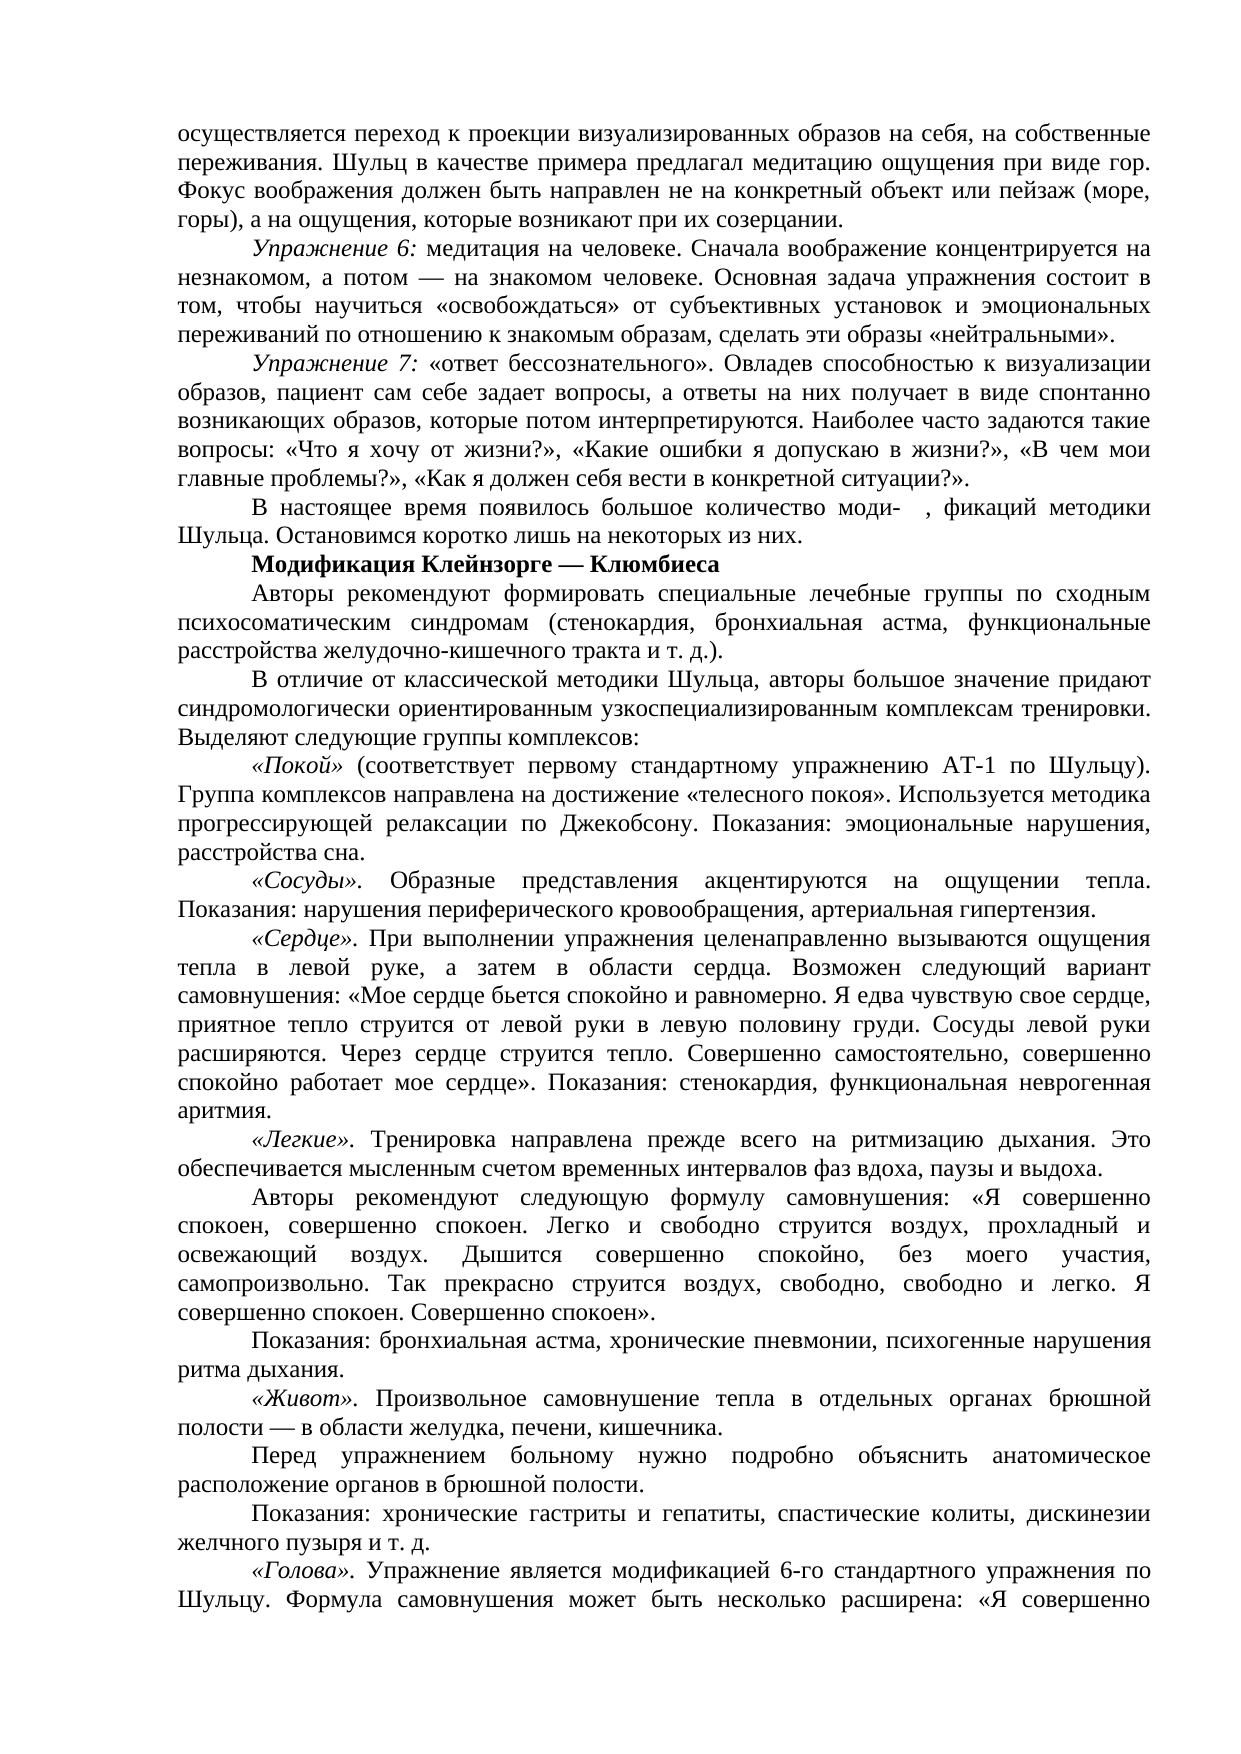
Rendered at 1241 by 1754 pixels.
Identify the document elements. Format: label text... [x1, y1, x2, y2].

text Авторы рекомендуют следующую формулу самовнушения: «Я совершенно спокоен, совершенно спокоен. Легко и свободно струится воздух, прохладный и освежающий воздух. Дышится совершенно спокойно, без моего участия, самопроизвольно. Так прекрасно струится воздух, свободно, свободно и легко. Я совершенно спокоен. Совершенно спокоен». [177, 1182, 1152, 1326]
text «Легкие». Тренировка направлена прежде всего на ритмизацию дыхания. Это обеспечивается мысленным счетом временных интервалов фаз вдоха, паузы и выдоха. [177, 1124, 1152, 1182]
text Авторы рекомендуют формировать специальные лечебные группы по сходным психосоматическим синдромам (стенокардия, бронхиальная астма, функциональные расстройства желудочно-кишечного тракта и т. д.). [177, 578, 1152, 664]
text «Покой» (соответствует первому стандартному упражнению АТ-1 по Шульцу). Группа комплексов направлена на достижение «телесного покоя». Используется методика прогрессирующей релаксации по Джекобсону. Показания: эмоциональные нарушения, расстройства сна. [177, 751, 1152, 866]
text Показания: бронхиальная астма, хронические пневмонии, психогенные нарушения ритма дыхания. [177, 1326, 1152, 1383]
text В настоящее время появилось большое количество моди- , фикаций методики Шульца. Остановимся коротко лишь на некоторых из них. [177, 492, 1152, 549]
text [177, 118, 1152, 233]
text Показания: хронические гастриты и гепатиты, спастические колиты, дискинезии желчного пузыря и т. д. [177, 1498, 1152, 1556]
text Упражнение 7: «ответ бессознательного». Овладев способностью к визуализации образов, пациент сам себе задает вопросы, а ответы на них получает в виде спонтанно возникающих образов, которые потом интерпретируются. Наиболее часто задаются такие вопросы: «Что я хочу от жизни?», «Какие ошибки я допускаю в жизни?», «В чем мои главные проблемы?», «Как я должен себя вести в конкретной ситуации?». [177, 348, 1152, 492]
text Модификация Клейнзорге — Клюмбиеса [177, 549, 1152, 578]
text В отличие от классической методики Шульца, авторы большое значение придают синдромологически ориентированным узкоспециализированным комплексам тренировки. Выделяют следующие группы комплексов: [177, 664, 1152, 751]
text Упражнение 6: медитация на человеке. Сначала воображение концентрируется на незнакомом, а потом — на знакомом человеке. Основная задача упражнения состоит в том, чтобы научиться «освобождаться» от субъективных установок и эмоциональных переживаний по отношению к знакомым образам, сделать эти образы «нейтральными». [177, 233, 1152, 348]
text «Сердце». При выполнении упражнения целенаправленно вызываются ощущения тепла в левой руке, а затем в области сердца. Возможен следующий вариант самовнушения: «Мое сердце бьется спокойно и равномерно. Я едва чувствую свое сердце, приятное тепло струится от левой руки в левую половину груди. Сосуды левой руки расширяются. Через сердце струится тепло. Совершенно самостоятельно, совершенно спокойно работает мое сердце». Показания: стенокардия, функциональная неврогенная аритмия. [177, 923, 1152, 1124]
text «Живот». Произвольное самовнушение тепла в отдельных органах брюшной полости — в области желудка, печени, кишечника. [177, 1383, 1152, 1441]
text «Сосуды». Образные представления акцентируются на ощущении тепла. Показания: нарушения периферического кровообращения, артериальная гипертензия. [177, 866, 1152, 923]
text Перед упражнением больному нужно подробно объяснить анатомическое расположение органов в брюшной полости. [177, 1441, 1152, 1498]
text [177, 1556, 1152, 1613]
